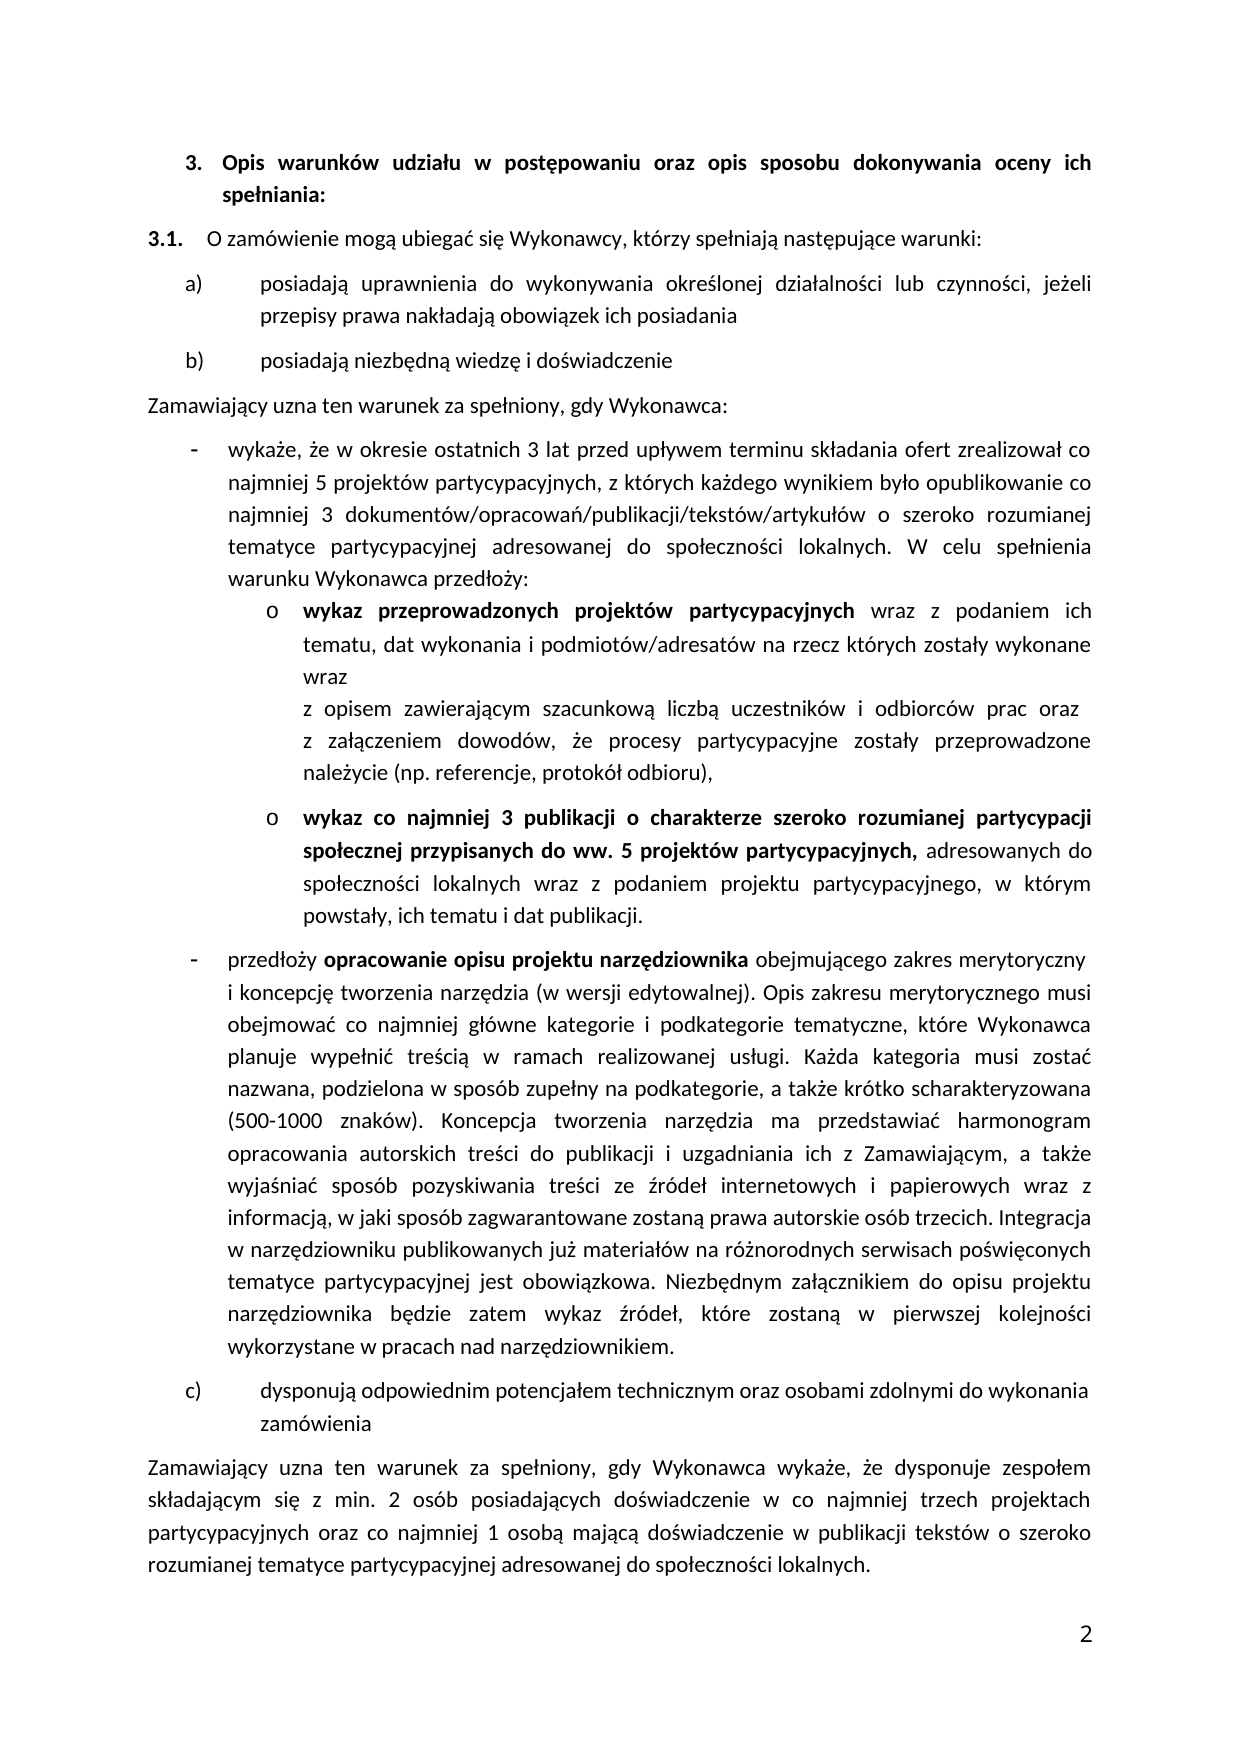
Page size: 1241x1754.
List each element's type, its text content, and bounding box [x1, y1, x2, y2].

list dysponują odpowiednim potencjałem technicznym oraz osobami zdolnymi do wykonania zamówienia [185, 1376, 1093, 1437]
list posiadają uprawnienia do wykonywania określonej działalności lub czynności, jeżeli przepisy prawa nakładają obowiązek ich posiadania [185, 269, 1093, 329]
list wykaz co najmniej 3 publikacji o charakterze szeroko rozumianej partycypacji społecznej przypisanych do ww. 5 projektów partycypacyjnych, adresowanych do społeczności lokalnych wraz z podaniem projektu partycypacyjnego, w którym powstały, ich tematu i dat publikacji. [265, 803, 1093, 929]
list posiadają niezbędną wiedzę i doświadczenie [185, 346, 1093, 374]
list przedłoży opracowanie opisu projektu narzędziownika obejmującego zakres merytoryczny i koncepcję tworzenia narzędzia (w wersji edytowalnej). Opis zakresu merytorycznego musi obejmować co najmniej główne kategorie i podkategorie tematyczne, które Wykonawca planuje wypełnić treścią w ramach realizowanej usługi. Każda kategoria musi zostać nazwana, podzielona w sposób zupełny na podkategorie, a także krótko scharakteryzowana (500-1000 znaków). Koncepcja tworzenia narzędzia ma przedstawiać harmonogram opracowania autorskich treści do publikacji i uzgadniania ich z Zamawiającym, a także wyjaśniać sposób pozyskiwania treści ze źródeł internetowych i papierowych wraz z informacją, w jaki sposób zagwarantowane zostaną prawa autorskie osób trzecich. Integracja w narzędziowniku publikowanych już materiałów na różnorodnych serwisach poświęconych tematyce partycypacyjnej jest obowiązkowa. Niezbędnym załącznikiem do opisu projektu narzędziownika będzie zatem wykaz źródeł, które zostaną w pierwszej kolejności wykorzystane w pracach nad narzędziownikiem. [190, 946, 1093, 1360]
list wykaz przeprowadzonych projektów partycypacyjnych wraz z podaniem ich tematu, dat wykonania i podmiotów/adresatów na rzecz których zostały wykonane wraz z opisem zawierającym szacunkową liczbą uczestników i odbiorców prac oraz z załączeniem dowodów, że procesy partycypacyjne zostały przeprowadzone należycie (np. referencje, protokół odbioru), [265, 596, 1093, 786]
text Zamawiający uzna ten warunek za spełniony, gdy Wykonawca wykaże, że dysponuje zespołem składającym się z min. 2 osób posiadających doświadczenie w co najmniej trzech projektach partycypacyjnych oraz co najmniej 1 osobą mającą doświadczenie w publikacji tekstów o szeroko rozumianej tematyce partycypacyjnej adresowanej do społeczności lokalnych. [148, 1453, 1093, 1578]
list O zamówienie mogą ubiegać się Wykonawcy, którzy spełniają następujące warunki: [148, 224, 1093, 252]
text Zamawiający uzna ten warunek za spełniony, gdy Wykonawca: [148, 391, 1093, 419]
list wykaże, że w okresie ostatnich 3 lat przed upływem terminu składania ofert zrealizował co najmniej 5 projektów partycypacyjnych, z których każdego wynikiem było opublikowanie co najmniej 3 dokumentów/opracowań/publikacji/tekstów/artykułów o szeroko rozumianej tematyce partycypacyjnej adresowanej do społeczności lokalnych. W celu spełnienia warunku Wykonawca przedłoży: [190, 435, 1093, 592]
list Opis warunków udziału w postępowaniu oraz opis sposobu dokonywania oceny ich spełniania: [185, 148, 1093, 208]
